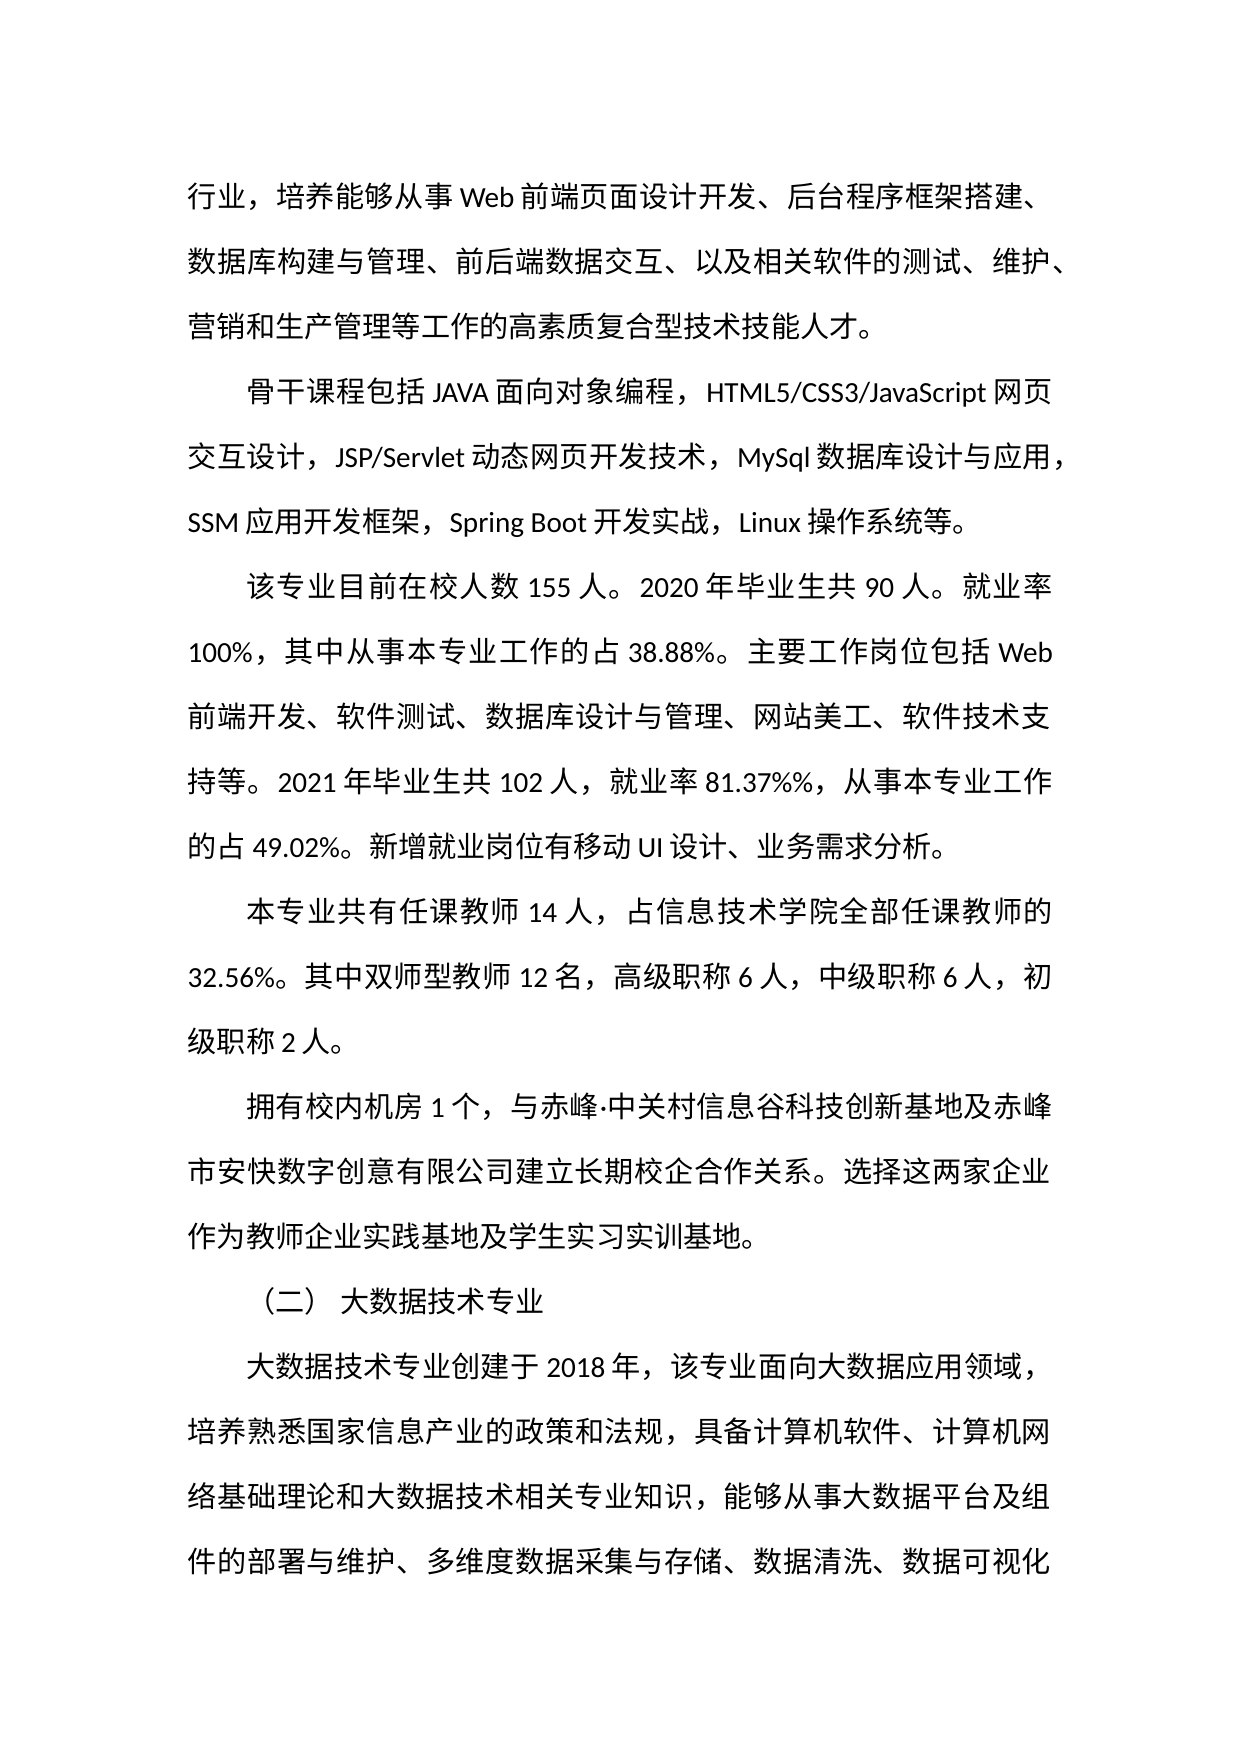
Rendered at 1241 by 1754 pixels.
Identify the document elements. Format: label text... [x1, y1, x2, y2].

list 大数据技术专业 [187, 1267, 1053, 1332]
text 拥有校内机房1个，与赤峰·中关村信息谷科技创新基地及赤峰市安快数字创意有限公司建立长期校企合作关系。选择这两家企业作为教师企业实践基地及学生实习实训基地。 [187, 1072, 1053, 1267]
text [187, 162, 1053, 357]
text 该专业目前在校人数155人。2020年毕业生共90人。就业率100%，其中从事本专业工作的占38.88%。主要工作岗位包括Web前端开发、软件测试、数据库设计与管理、网站美工、软件技术支持等。2021年毕业生共102人，就业率81.37%%，从事本专业工作的占 49.02%。新增就业岗位有移动UI设计、业务需求分析。 [187, 552, 1053, 877]
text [187, 1332, 1053, 1592]
text 骨干课程包括JAVA面向对象编程，HTML5/CSS3/JavaScript网页交互设计，JSP/Servlet动态网页开发技术，MySql数据库设计与应用，SSM应用开发框架，Spring Boot开发实战，Linux操作系统等。 [187, 357, 1053, 552]
text 本专业共有任课教师14人，占信息技术学院全部任课教师的32.56%。其中双师型教师12名，高级职称6人，中级职称6人，初级职称2人。 [187, 877, 1053, 1072]
